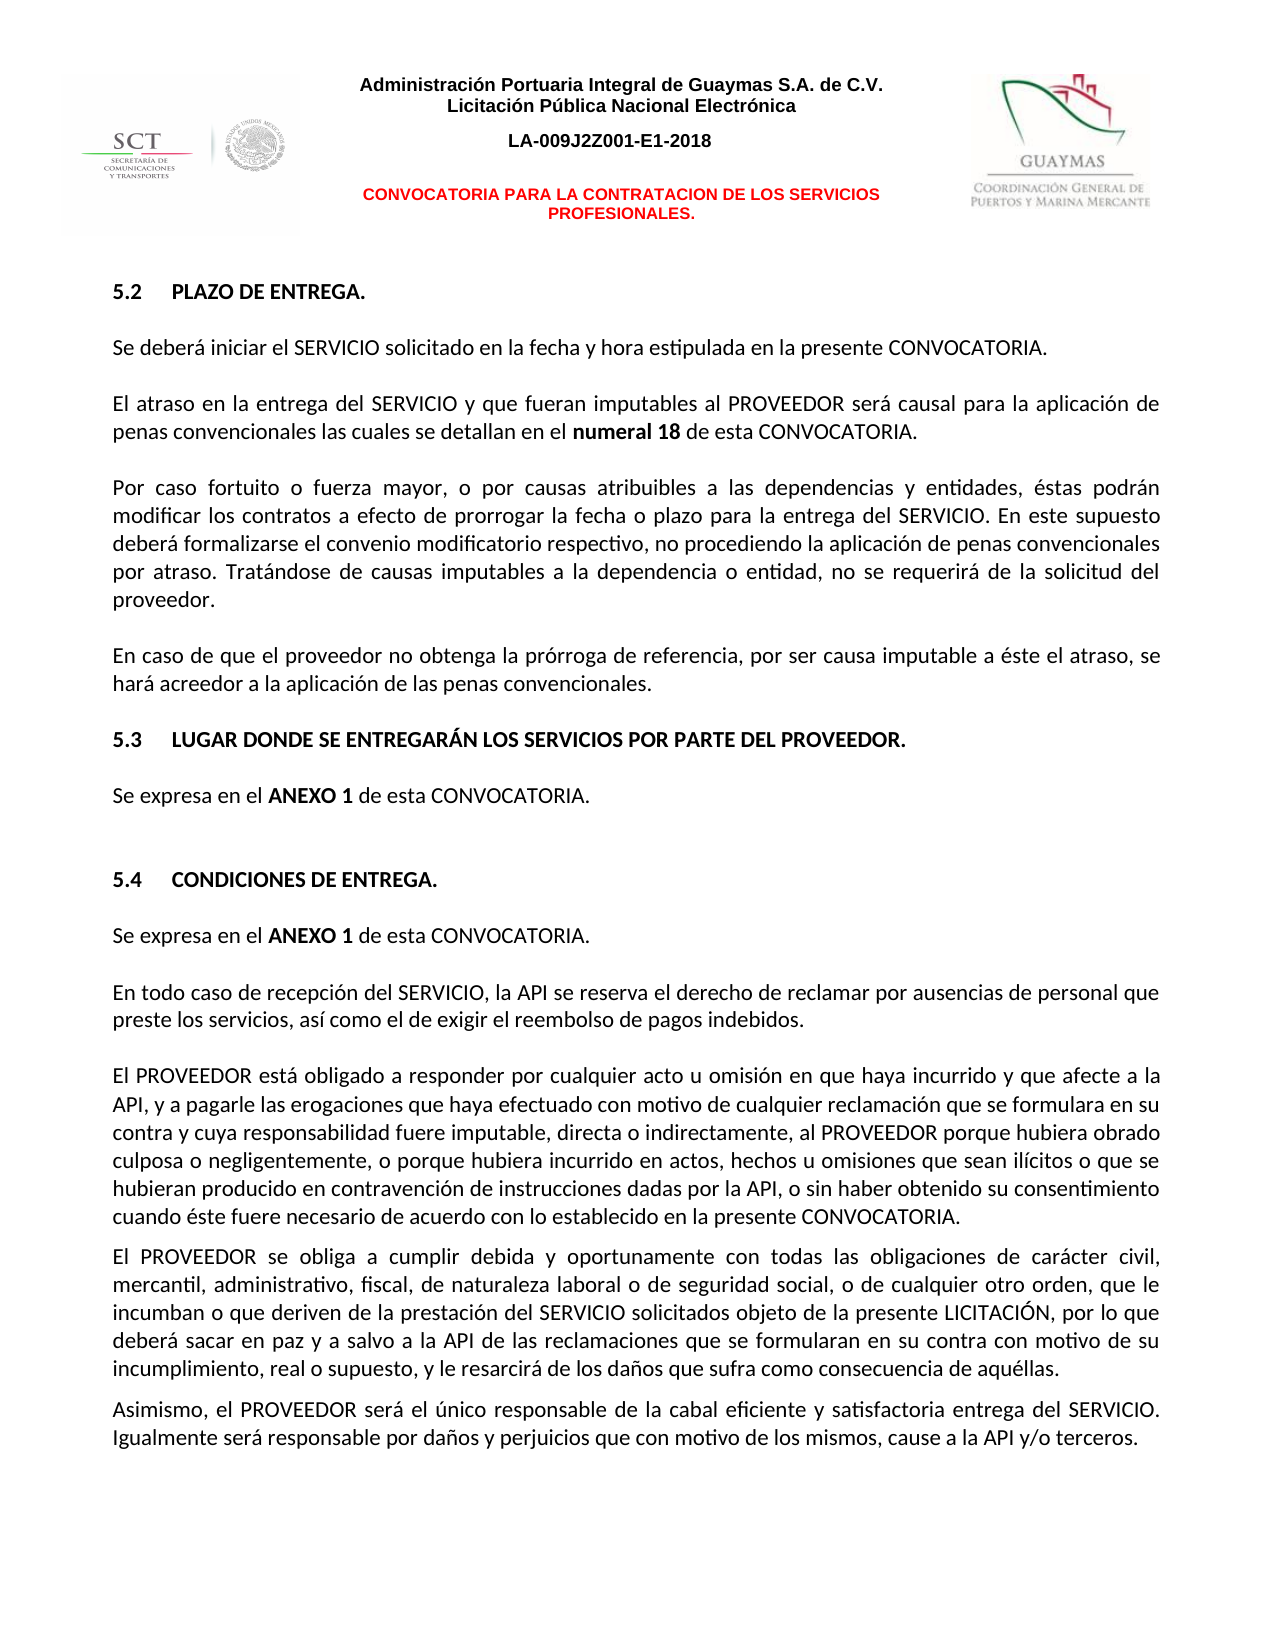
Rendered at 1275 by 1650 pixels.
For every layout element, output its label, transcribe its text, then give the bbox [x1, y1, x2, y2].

text Se deberá iniciar el SERVICIO solicitado en la fecha y hora estipulada en la presente CONVOCATORIA. [112, 333, 1162, 361]
list CONDICIONES DE ENTREGA. [112, 866, 1162, 893]
text El atraso en la entrega del SERVICIO y que fueran imputables al PROVEEDOR será causal para la aplicación de penas convencionales las cuales se detallan en el numeral 18 de esta CONVOCATORIA. [112, 389, 1162, 445]
list PLAZO DE ENTREGA. [112, 277, 1162, 305]
text Por caso fortuito o fuerza mayor, o por causas atribuibles a las dependencias y entidades, éstas podrán modificar los contratos a efecto de prorrogar la fecha o plazo para la entrega del SERVICIO. En este supuesto deberá formalizarse el convenio modificatorio respectivo, no procediendo la aplicación de penas convencionales por atraso. Tratándose de causas imputables a la dependencia o entidad, no se requerirá de la solicitud del proveedor. [112, 473, 1162, 613]
text Se expresa en el ANEXO 1 de esta CONVOCATORIA. [112, 922, 1162, 949]
text En caso de que el proveedor no obtenga la prórroga de referencia, por ser causa imputable a éste el atraso, se hará acreedor a la aplicación de las penas convencionales. [112, 641, 1162, 697]
text Asimismo, el PROVEEDOR será el único responsable de la cabal eficiente y satisfactoria entrega del SERVICIO. Igualmente será responsable por daños y perjuicios que con motivo de los mismos, cause a la API y/o terceros. [112, 1395, 1162, 1451]
text El PROVEEDOR está obligado a responder por cualquier acto u omisión en que haya incurrido y que afecte a la API, y a pagarle las erogaciones que haya efectuado con motivo de cualquier reclamación que se formulara en su contra y cuya responsabilidad fuere imputable, directa o indirectamente, al PROVEEDOR porque hubiera obrado culposa o negligentemente, o porque hubiera incurrido en actos, hechos u omisiones que sean ilícitos o que se hubieran producido en contravención de instrucciones dadas por la API, o sin haber obtenido su consentimiento cuando éste fuere necesario de acuerdo con lo establecido en la presente CONVOCATORIA. [112, 1062, 1162, 1230]
picture [970, 74, 1151, 209]
list LUGAR DONDE SE ENTREGARÁN LOS SERVICIOS POR PARTE DEL PROVEEDOR. [112, 725, 1162, 753]
text Se expresa en el ANEXO 1 de esta CONVOCATORIA. [112, 781, 1162, 809]
text El PROVEEDOR se obliga a cumplir debida y oportunamente con todas las obligaciones de carácter civil, mercantil, administrativo, fiscal, de naturaleza laboral o de seguridad social, o de cualquier otro orden, que le incumban o que deriven de la prestación del SERVICIO solicitados objeto de la presente LICITACIÓN, por lo que deberá sacar en paz y a salvo a la API de las reclamaciones que se formularan en su contra con motivo de su incumplimiento, real o supuesto, y le resarcirá de los daños que sufra como consecuencia de aquéllas. [112, 1242, 1162, 1382]
text En todo caso de recepción del SERVICIO, la API se reserva el derecho de reclamar por ausencias de personal que preste los servicios, así como el de exigir el reembolso de pagos indebidos. [112, 978, 1162, 1034]
picture [61, 74, 300, 236]
